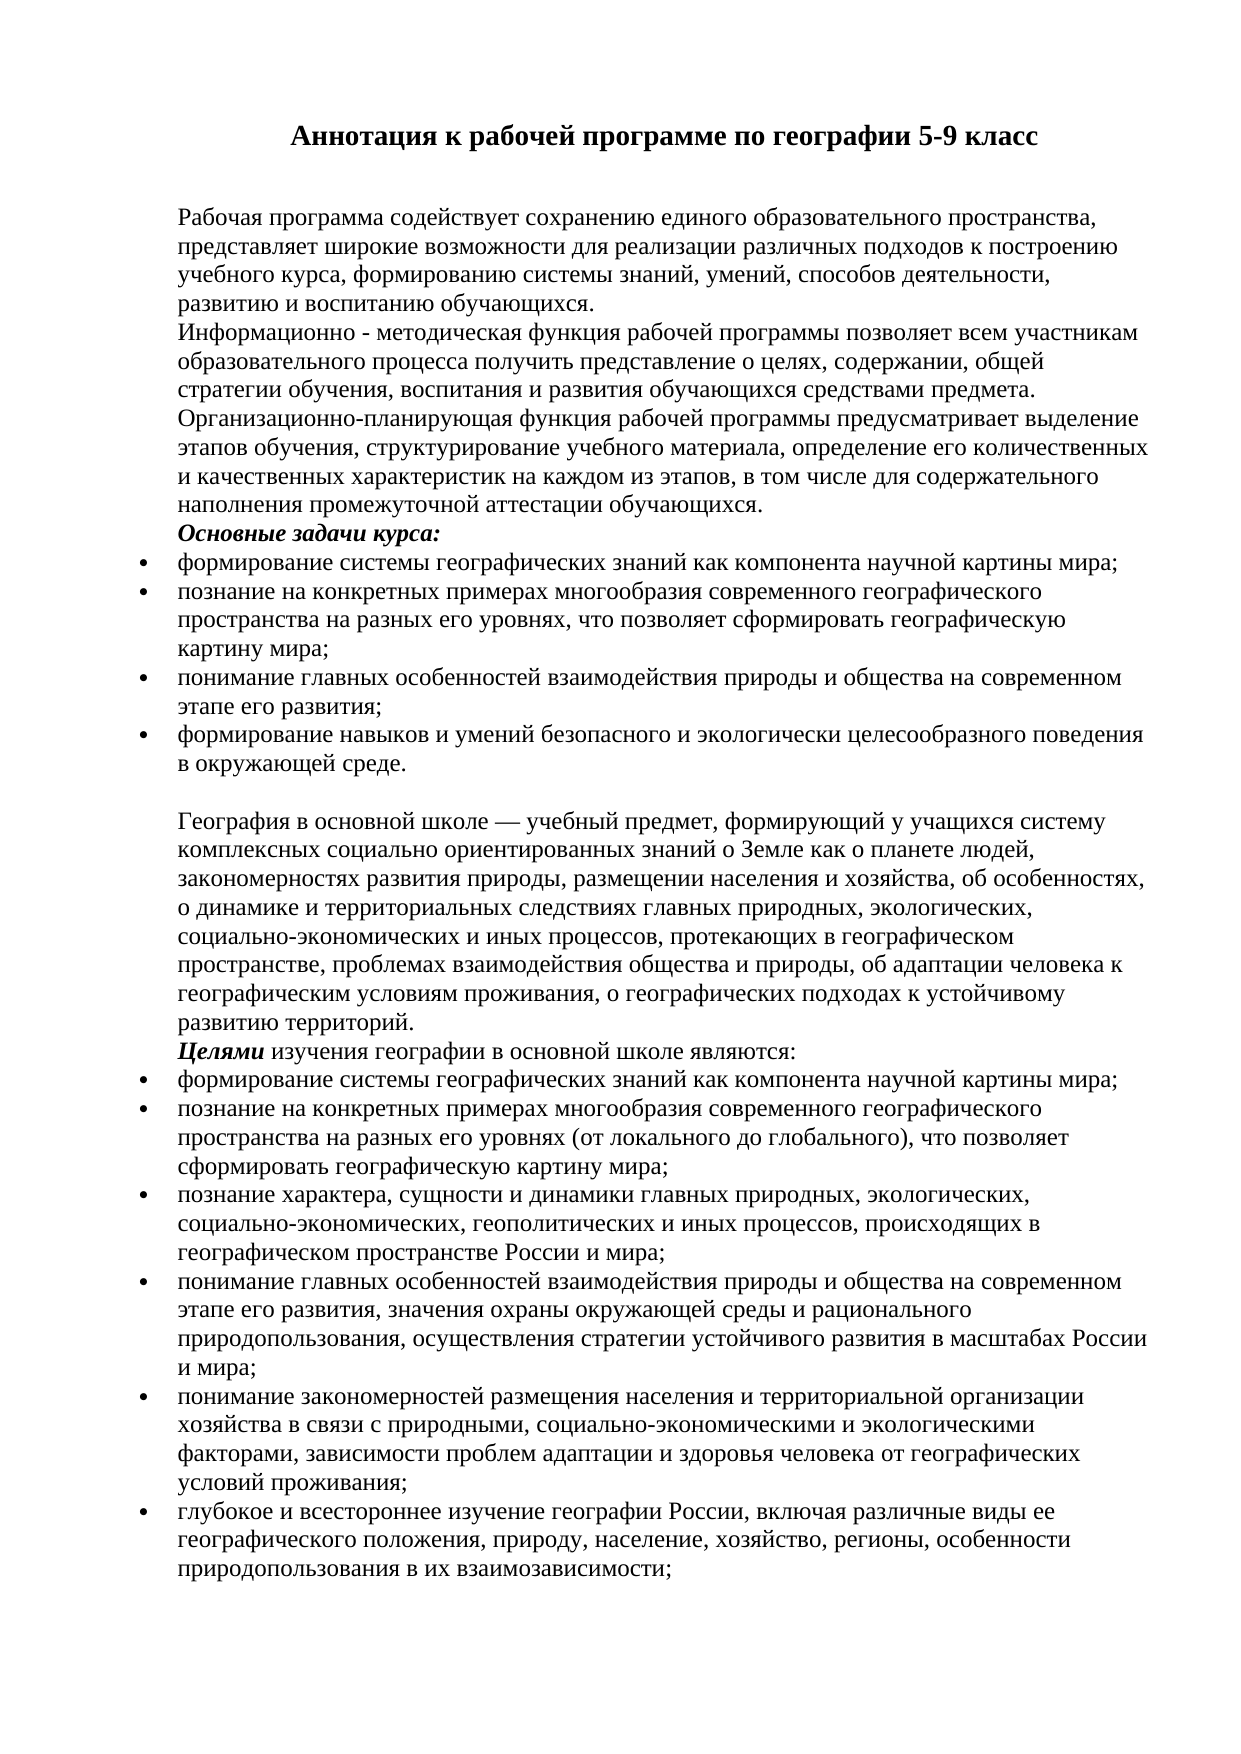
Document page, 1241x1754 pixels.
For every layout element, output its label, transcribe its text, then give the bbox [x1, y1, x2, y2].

list формирование системы географических знаний как компонента научной картины мира; [140, 547, 1152, 576]
list понимание главных особенностей взаимодействия природы и общества на современном этапе его развития; [140, 662, 1152, 719]
list познание характера, сущности и динамики главных природных, экологических, социально-экономических, геополитических и иных процессов, происходящих в географическом пространстве России и мира; [140, 1179, 1152, 1266]
list понимание закономерностей размещения населения и территориальной организации хозяйства в связи с природными, социально-экономическими и экологическими факторами, зависимости проблем адаптации и здоровья человека от географических условий проживания; [140, 1381, 1152, 1496]
text Организационно-планирующая функция рабочей программы предусматривает выделение этапов обучения, структурирование учебного материала, определение его количественных и качественных характеристик на каждом из этапов, в том числе для содержательного наполнения промежуточной аттестации обучающихся. [177, 403, 1152, 518]
text Информационно - методическая функция рабочей программы позволяет всем участникам образовательного процесса получить представление о целях, содержании, общей стратегии обучения, воспитания и развития обучающихся средствами предмета. [177, 317, 1152, 403]
text Рабочая программа содействует сохранению единого образовательного пространства, представляет широкие возможности для реализации различных подходов к построению учебного курса, формированию системы знаний, умений, способов деятельности, развитию и воспитанию обучающихся. [177, 202, 1152, 317]
list понимание главных особенностей взаимодействия природы и общества на современном этапе его развития, значения охраны окружающей среды и рационального природопользования, осуществления стратегии устойчивого развития в масштабах России и мира; [140, 1266, 1152, 1381]
text Целями изучения географии в основной школе являются: [177, 1036, 1152, 1064]
list формирование навыков и умений безопасного и экологически целесообразного поведения в окружающей среде. [140, 719, 1152, 777]
text Аннотация к рабочей программе по географии 5-9 класс [177, 118, 1152, 152]
text Основные задачи курса: [177, 518, 1152, 547]
list познание на конкретных примерах многообразия современного географического пространства на разных его уровнях (от локального до глобального), что позволяет сформировать географическую картину мира; [140, 1093, 1152, 1179]
list формирование системы географических знаний как компонента научной картины мира; [140, 1064, 1152, 1093]
list познание на конкретных примерах многообразия современного географического пространства на разных его уровнях, что позволяет сформировать географическую картину мира; [140, 576, 1152, 662]
text География в основной школе — учебный предмет, формирующий у учащихся систему комплексных социально ориентированных знаний о Земле как о планете людей, закономерностях развития природы, размещении населения и хозяйства, об особенностях, о динамике и территориальных следствиях главных природных, экологических, социально-экономических и иных процессов, протекающих в географическом пространстве, проблемах взаимодействия общества и природы, об адаптации человека к географическим условиям проживания, о географических подходах к устойчивому развитию территорий. [177, 806, 1152, 1036]
list глубокое и всестороннее изучение географии России, включая различные виды ее географического положения, природу, население, хозяйство, регионы, особенности природопользования в их взаимозависимости; [140, 1496, 1152, 1582]
